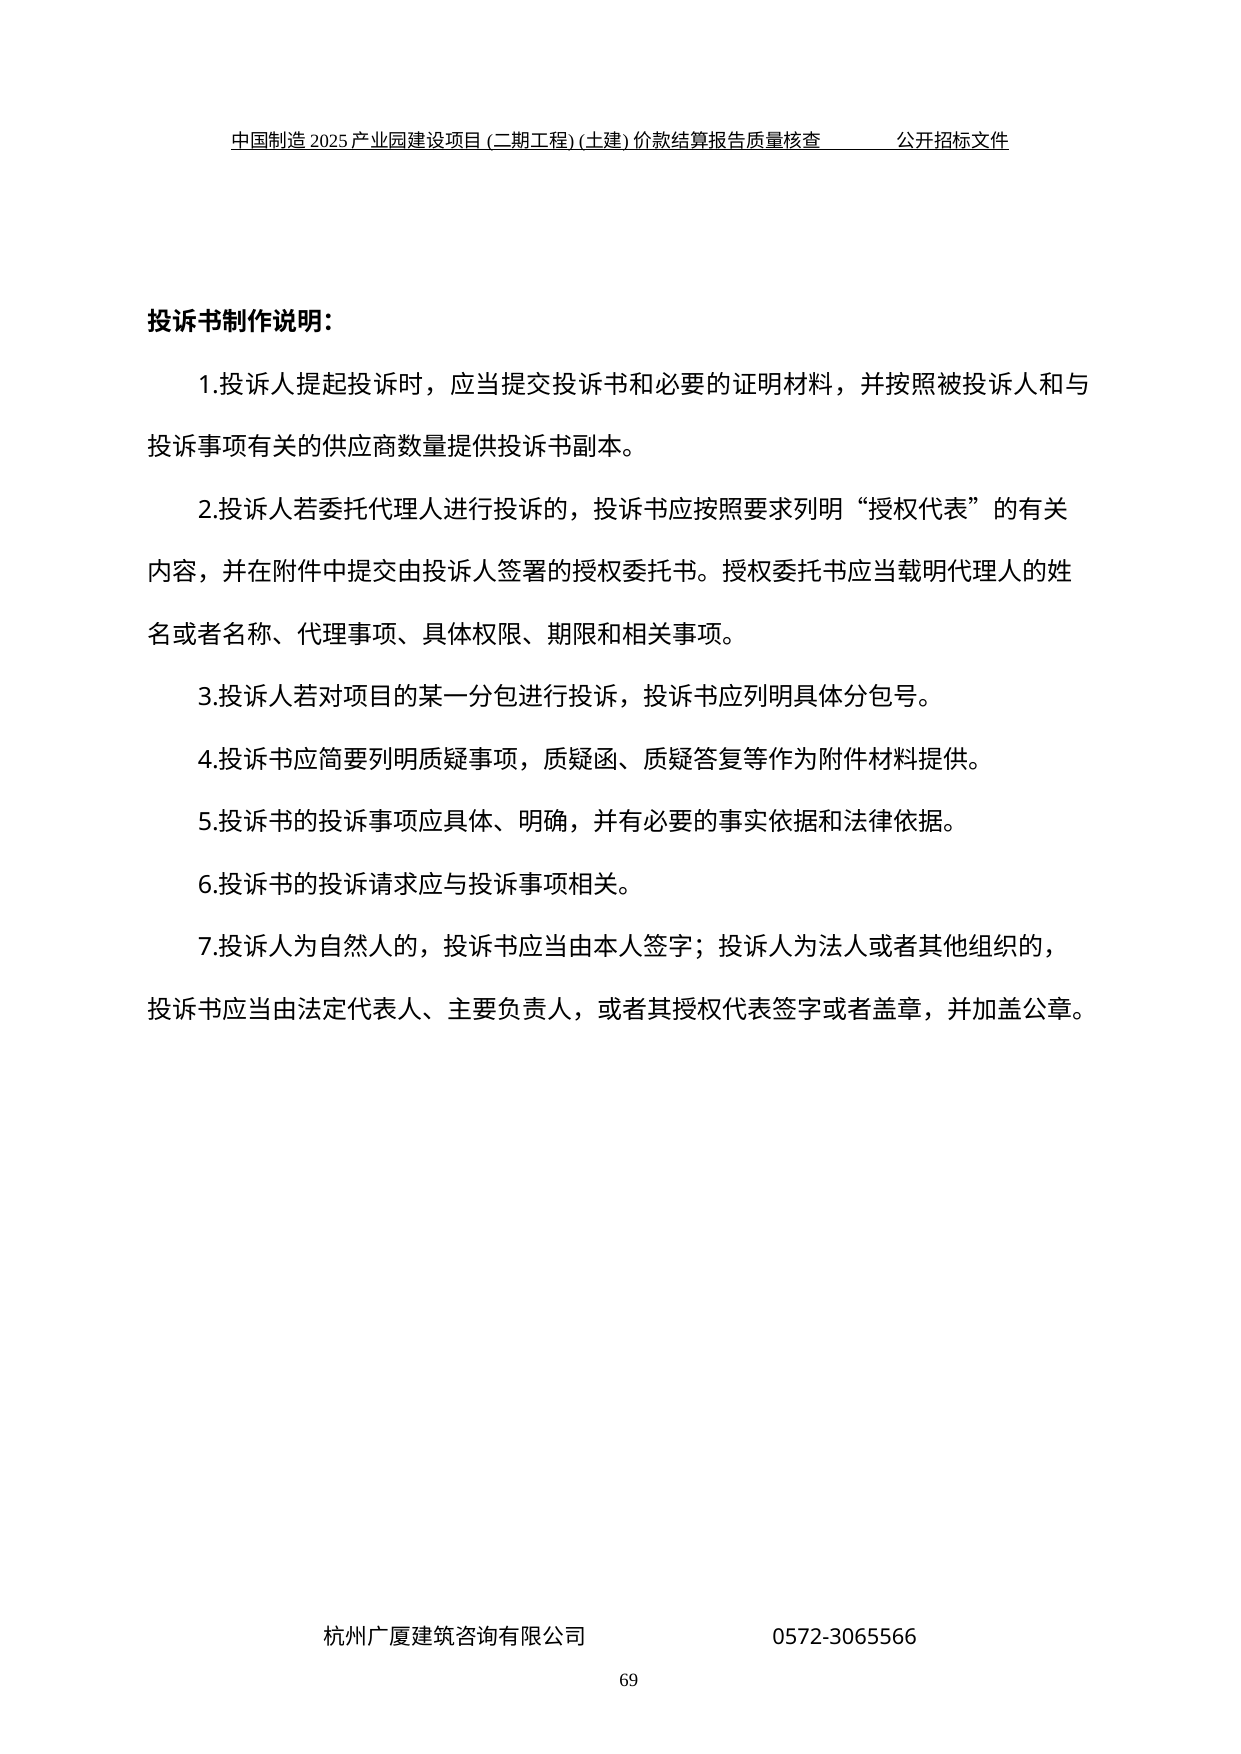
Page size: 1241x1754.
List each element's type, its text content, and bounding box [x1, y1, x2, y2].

text 5.投诉书的投诉事项应具体、明确，并有必要的事实依据和法律依据。 [148, 781, 1093, 843]
text 4.投诉书应简要列明质疑事项，质疑函、质疑答复等作为附件材料提供。 [148, 718, 1093, 781]
text 7.投诉人为自然人的，投诉书应当由本人签字；投诉人为法人或者其他组织的，投诉书应当由法定代表人、主要负责人，或者其授权代表签字或者盖章，并加盖公章。 [148, 906, 1093, 1031]
text 6.投诉书的投诉请求应与投诉事项相关。 [148, 843, 1093, 906]
text 3.投诉人若对项目的某一分包进行投诉，投诉书应列明具体分包号。 [148, 656, 1093, 718]
text 1.投诉人提起投诉时，应当提交投诉书和必要的证明材料，并按照被投诉人和与投诉事项有关的供应商数量提供投诉书副本。 [148, 343, 1093, 468]
text 投诉书制作说明： [148, 281, 1093, 343]
text 2.投诉人若委托代理人进行投诉的，投诉书应按照要求列明“授权代表”的有关内容，并在附件中提交由投诉人签署的授权委托书。授权委托书应当载明代理人的姓名或者名称、代理事项、具体权限、期限和相关事项。 [148, 468, 1093, 656]
